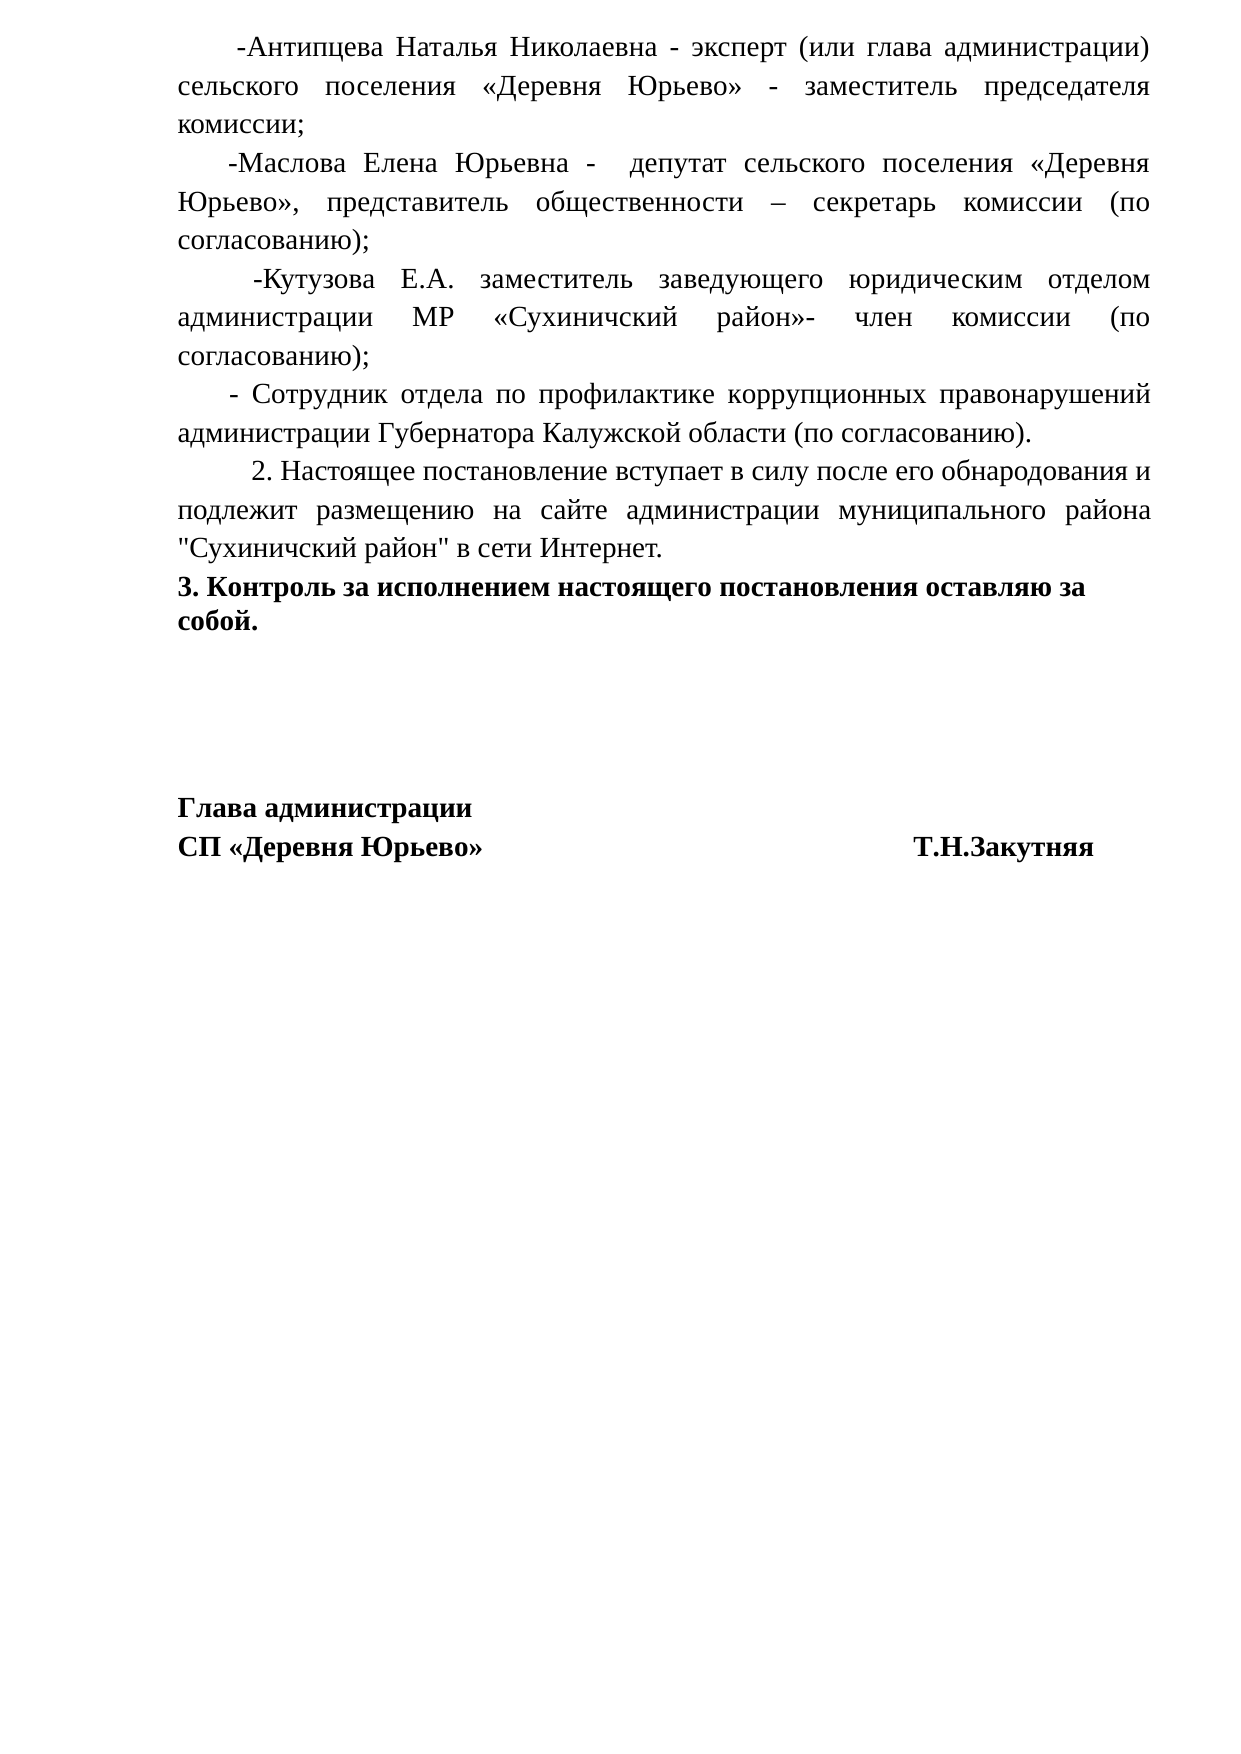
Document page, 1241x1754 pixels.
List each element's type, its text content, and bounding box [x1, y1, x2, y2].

text -Маслова Елена Юрьевна - депутат сельского поселения «Деревня Юрьево», представитель общественности – секретарь комиссии (по согласованию); [177, 145, 1152, 256]
text Глава администрации [177, 790, 1152, 824]
title 2. Настоящее постановление вступает в силу после его обнародования и подлежит размещению на сайте администрации муниципального района "Сухиничский район" в сети Интернет. [177, 453, 1152, 564]
text -Антипцева Наталья Николаевна - эксперт (или глава администрации) сельского поселения «Деревня Юрьево» - заместитель председателя комиссии; [177, 29, 1152, 140]
text СП «Деревня Юрьево» Т.Н.Закутняя [177, 829, 1152, 862]
text -Кутузова Е.А. заместитель заведующего юридическим отделом администрации МР «Сухиничский район»- член комиссии (по согласованию); [177, 261, 1152, 371]
text - Сотрудник отдела по профилактике коррупционных правонарушений администрации Губернатора Калужской области (по согласованию). [177, 376, 1152, 448]
